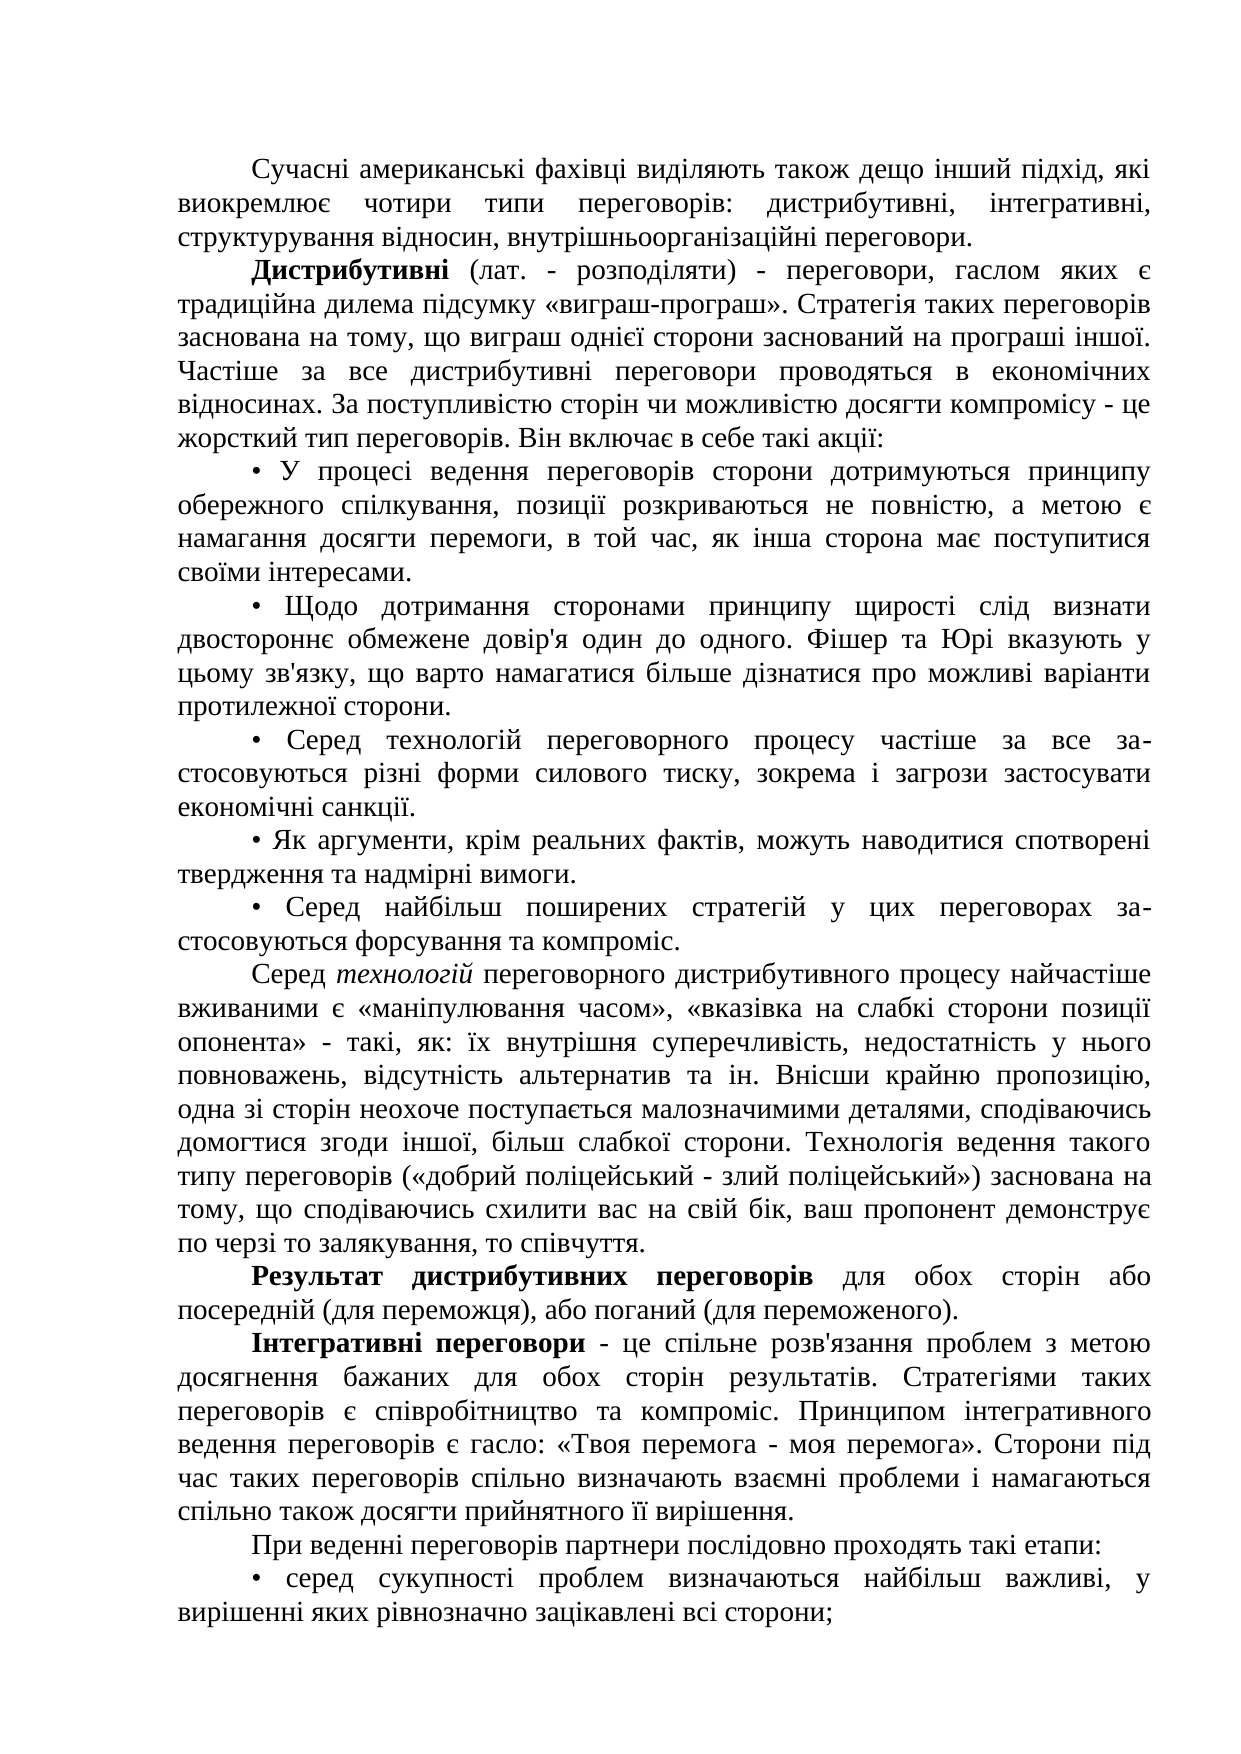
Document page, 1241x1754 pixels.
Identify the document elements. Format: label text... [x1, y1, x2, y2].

text • Щодо дотримання сторонами принципу щирості слід визнати двостороннє обмежене довір'я один до одного. Фішер та Юрі вказують у цьому зв'язку, що варто намагатися більше дізнатися про можливі варіанти протилежної сторони. [177, 588, 1152, 722]
text Сучасні американські фахівці виділяють також дещо інший підхід, які виокремлює чотири типи переговорів: дистрибутивні, інтегративні, структурування відносин, внутрішньоорганізаційні переговори. [177, 152, 1152, 252]
text Інтегративні переговори - це спільне розв'язання проблем з метою досягнення бажаних для обох сторін результатів. Стратегіями таких переговорів є співробітництво та компроміс. Принципом інтегративного ведення переговорів є гасло: «Твоя перемога - моя перемога». Сторони під час таких переговорів спільно визначають взаємні проблеми і намагаються спільно також досягти прийнятного її вирішення. [177, 1326, 1152, 1527]
text • У процесі ведення переговорів сторони дотримуються принципу обережного спілкування, позиції розкриваються не повністю, а метою є намагання досягти перемоги, в той час, як інша сторона має поступитися своїми інтересами. [177, 453, 1152, 588]
text • серед сукупності проблем визначаються найбільш важливі, у вирішенні яких рівнозначно зацікавлені всі сторони; [177, 1560, 1152, 1627]
text • Як аргументи, крім реальних фактів, можуть наводитися спотворені твердження та надмірні вимоги. [177, 822, 1152, 889]
text Результат дистрибутивних переговорів для обох сторін або посередній (для переможця), або поганий (для переможеного). [177, 1258, 1152, 1326]
text Серед технологій переговорного дистрибутивного процесу найчастіше вживаними є «маніпулювання часом», «вказівка на слабкі сторони позиції опонента» - такі, як: їх внутрішня суперечливість, недостатність у нього повноважень, відсутність альтернатив та ін. Внісши крайню пропозицію, одна зі сторін неохоче поступається малозначимими деталями, сподіваючись домогтися згоди іншої, більш слабкої сторони. Технологія ведення такого типу переговорів («добрий поліцейський - злий поліцейський») заснована на тому, що сподіваючись схилити вас на свій бік, ваш пропонент демонструє по черзі то залякування, то співчуття. [177, 957, 1152, 1258]
text • Серед найбільш поширених стратегій у цих переговорах застосовуються форсування та компроміс. [177, 889, 1152, 957]
text • Серед технологій переговорного процесу частіше за все застосовуються різні форми силового тиску, зокрема і загрози застосувати економічні санкції. [177, 722, 1152, 822]
text При веденні переговорів партнери послідовно проходять такі етапи: [177, 1527, 1152, 1560]
text Дистрибутивні (лат. - розподіляти) - переговори, гаслом яких є традиційна дилема підсумку «виграш-програш». Стратегія таких переговорів заснована на тому, що виграш однієї сторони заснований на програші іншої. Частіше за все дистрибутивні переговори проводяться в економічних відносинах. За поступливістю сторін чи можливістю досягти компромісу - це жорсткий тип переговорів. Він включає в себе такі акції: [177, 252, 1152, 453]
